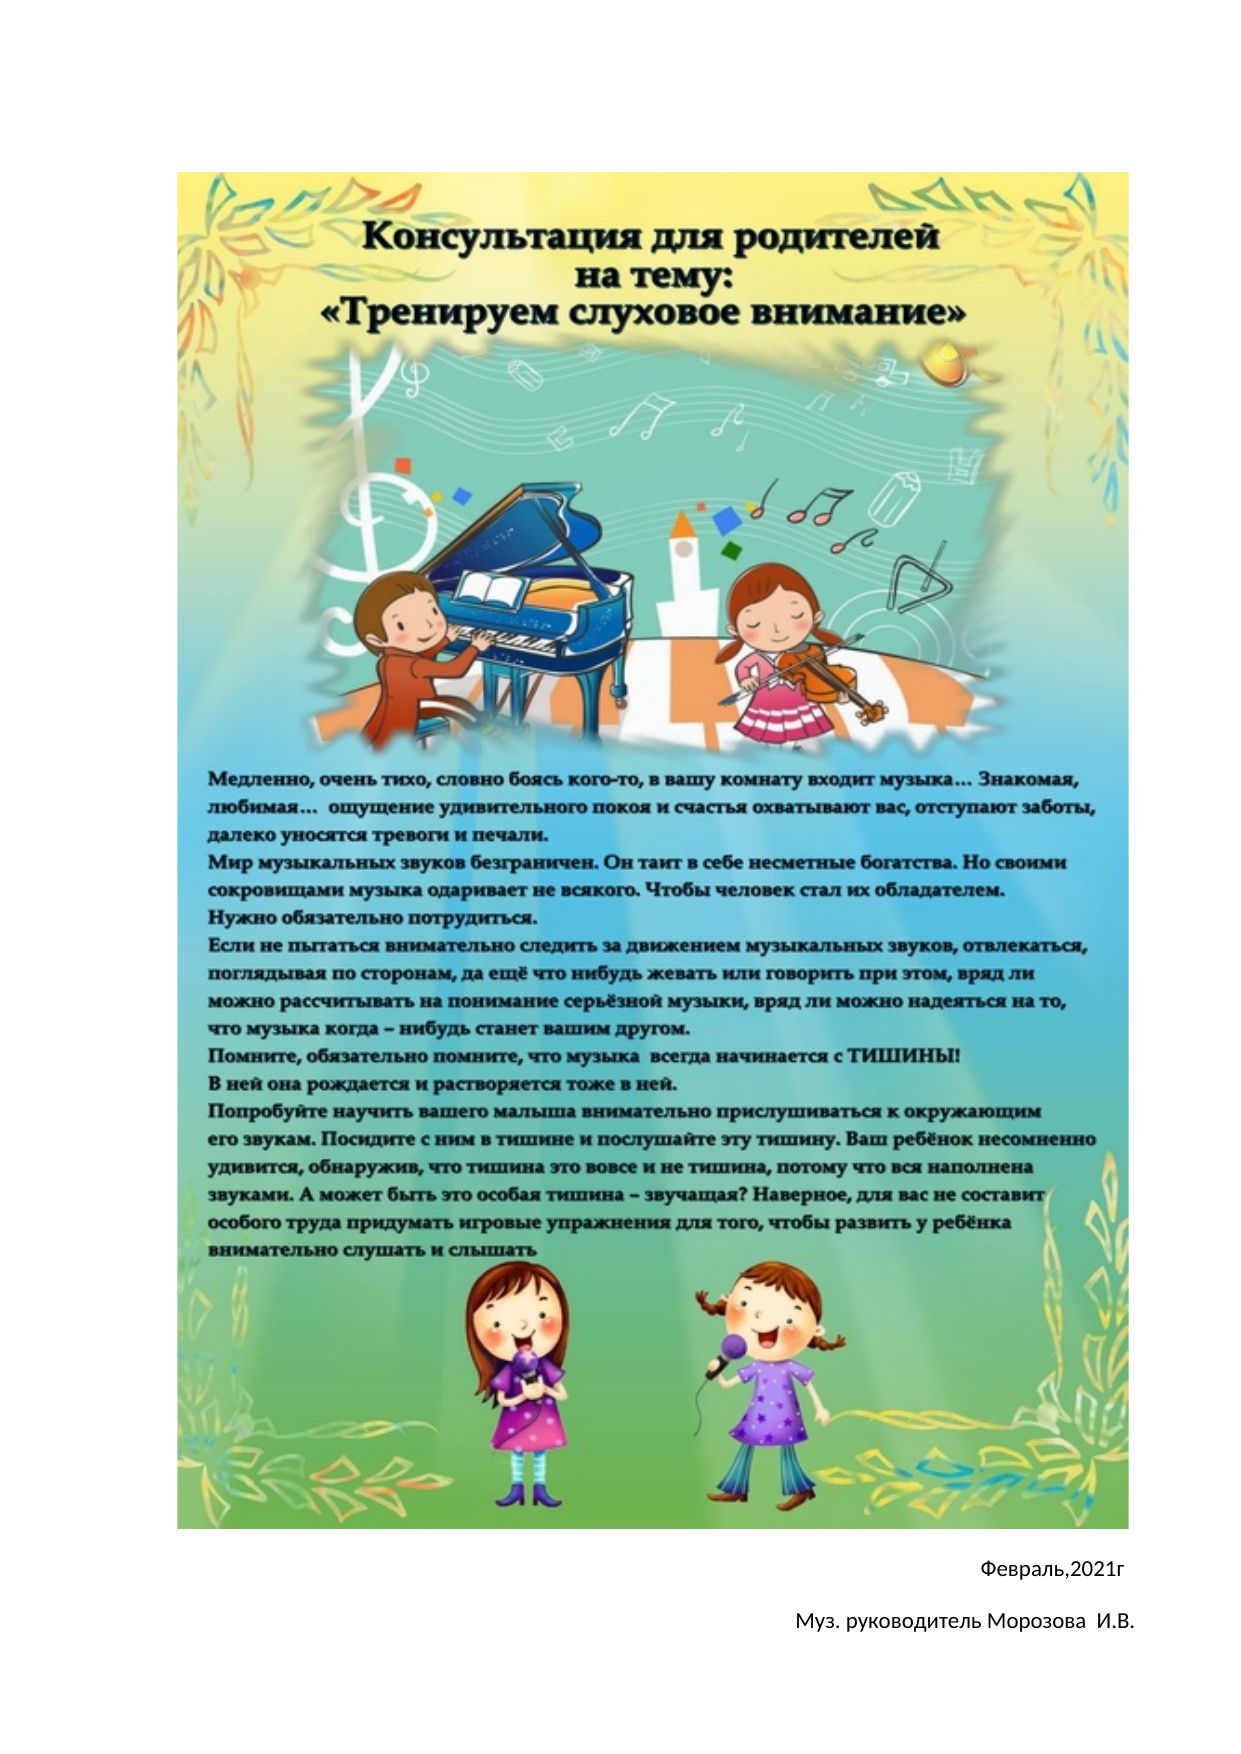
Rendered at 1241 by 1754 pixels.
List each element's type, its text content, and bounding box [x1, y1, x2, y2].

text Муз. руководитель Морозова И.В. [177, 1607, 1152, 1635]
text Февраль,2021г [177, 1554, 1152, 1582]
picture [177, 172, 1129, 1529]
